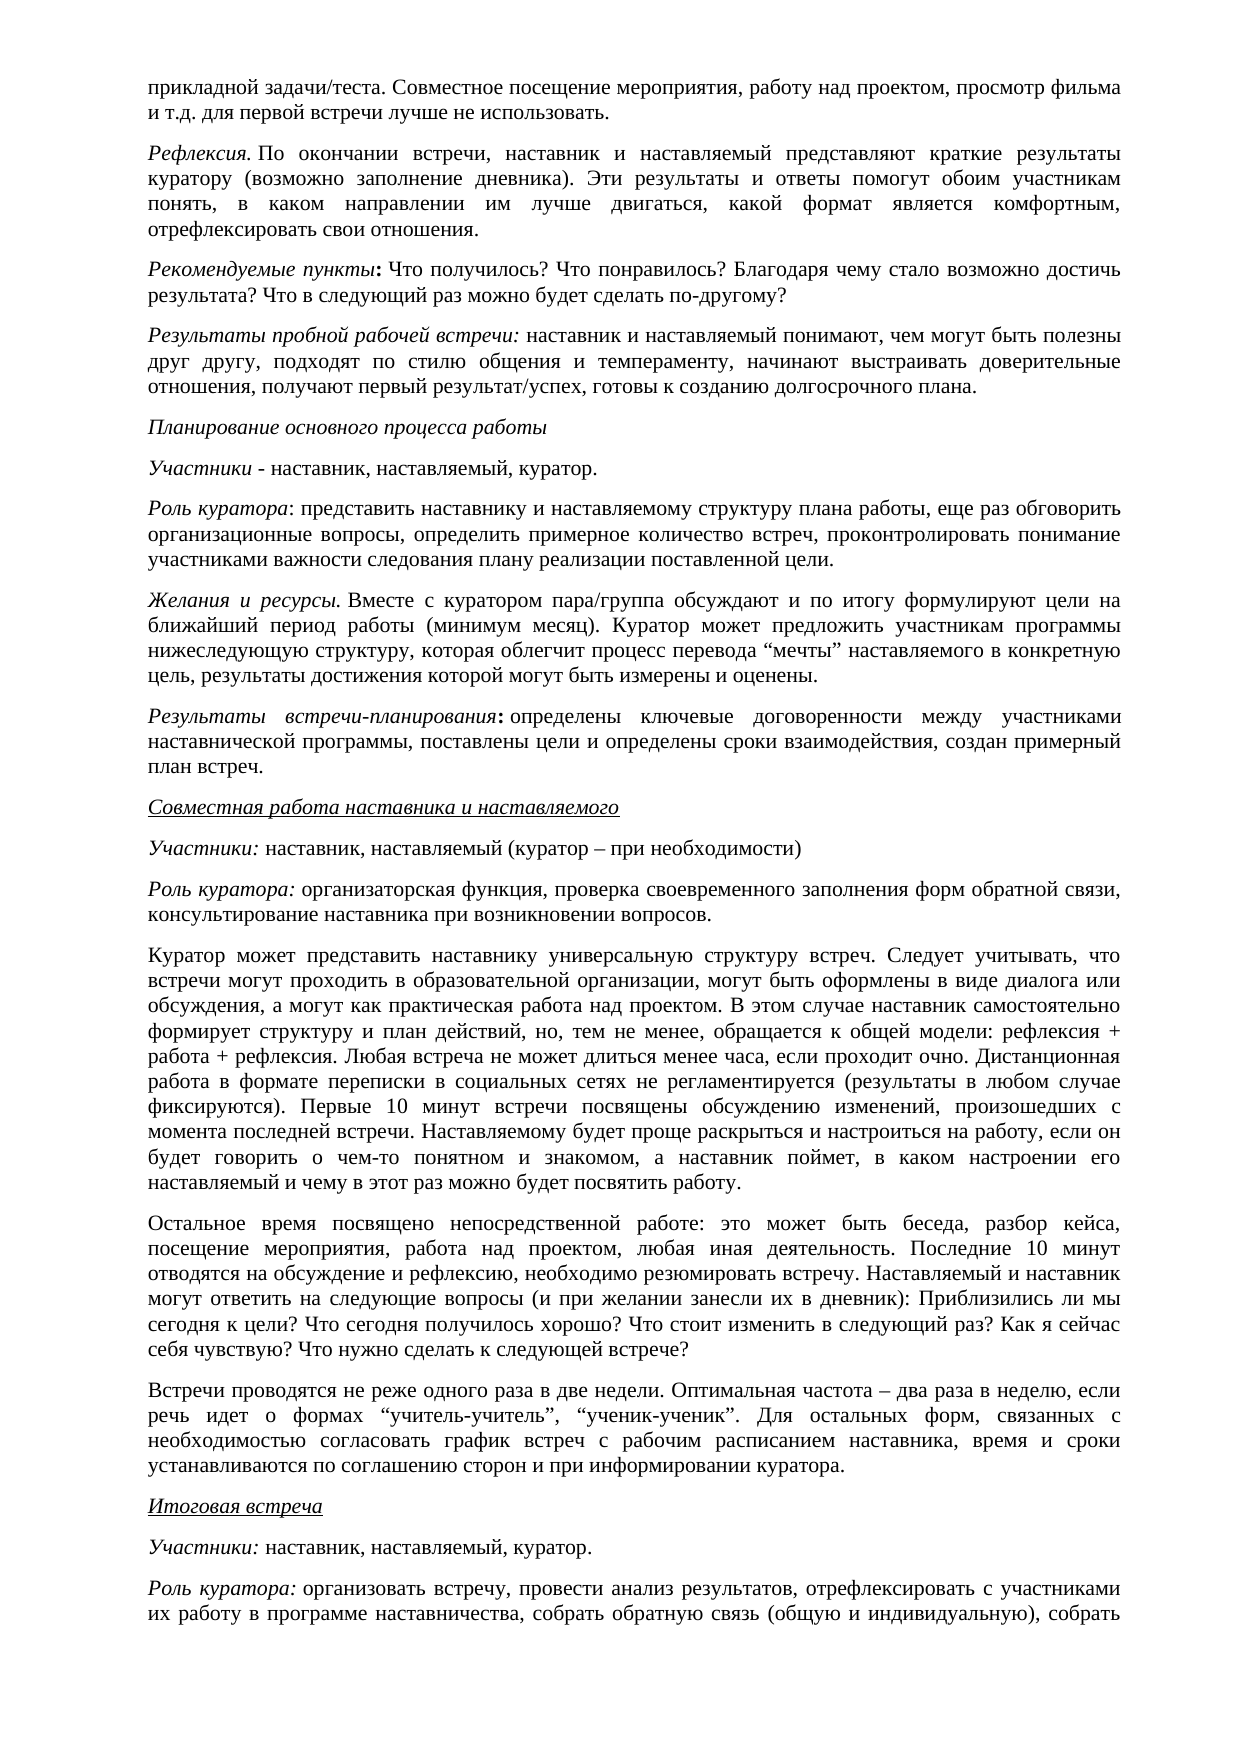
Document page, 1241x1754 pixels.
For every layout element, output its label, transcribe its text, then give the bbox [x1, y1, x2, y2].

text Встречи проводятся не реже одного раза в две недели. Оптимальная частота – два раза в неделю, если речь идет о формах “учитель-учитель”, “ученик-ученик”. Для остальных форм, связанных с необходимостью согласовать график встреч с рабочим расписанием наставника, время и сроки устанавливаются по соглашению сторон и при информировании куратора. [148, 1377, 1122, 1477]
text Итоговая встреча [148, 1493, 1122, 1518]
text Участники: наставник, наставляемый, куратор. [148, 1534, 1122, 1559]
text Совместная работа наставника и наставляемого [148, 794, 1122, 819]
text Роль куратора: представить наставнику и наставляемому структуру плана работы, еще раз обговорить организационные вопросы, определить примерное количество встреч, проконтролировать понимание участниками важности следования плану реализации поставленной цели. [148, 495, 1122, 571]
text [148, 74, 1122, 124]
text Участники - наставник, наставляемый, куратор. [148, 454, 1122, 480]
text Участники: наставник, наставляемый (куратор – при необходимости) [148, 835, 1122, 860]
text Роль куратора: организаторская функция, проверка своевременного заполнения форм обратной связи, консультирование наставника при возникновении вопросов. [148, 876, 1122, 926]
text Планирование основного процесса работы [148, 414, 1122, 439]
text Остальное время посвящено непосредственной работе: это может быть беседа, разбор кейса, посещение мероприятия, работа над проектом, любая иная деятельность. Последние 10 минут отводятся на обсуждение и рефлексию, необходимо резюмировать встречу. Наставляемый и наставник могут ответить на следующие вопросы (и при желании занесли их в дневник): Приблизились ли мы сегодня к цели? Что сегодня получилось хорошо? Что стоит изменить в следующий раз? Как я сейчас себя чувствую? Что нужно сделать к следующей встрече? [148, 1210, 1122, 1361]
text Результаты встречи-планирования: определены ключевые договоренности между участниками наставнической программы, поставлены цели и определены сроки взаимодействия, создан примерный план встреч. [148, 703, 1122, 779]
text Желания и ресурсы. Вместе с куратором пара/группа обсуждают и по итогу формулируют цели на ближайший период работы (минимум месяц). Куратор может предложить участникам программы нижеследующую структуру, которая облегчит процесс перевода “мечты” наставляемого в конкретную цель, результаты достижения которой могут быть измерены и оценены. [148, 587, 1122, 687]
text Рефлексия. По окончании встречи, наставник и наставляемый представляют краткие результаты куратору (возможно заполнение дневника). Эти результаты и ответы помогут обоим участникам понять, в каком направлении им лучше двигаться, какой формат является комфортным, отрефлексировать свои отношения. [148, 140, 1122, 241]
text Куратор может представить наставнику универсальную структуру встреч. Следует учитывать, что встречи могут проходить в образовательной организации, могут быть оформлены в виде диалога или обсуждения, а могут как практическая работа над проектом. В этом случае наставник самостоятельно формирует структуру и план действий, но, тем не менее, обращается к общей модели: рефлексия + работа + рефлексия. Любая встреча не может длиться менее часа, если проходит очно. Дистанционная работа в формате переписки в социальных сетях не регламентируется (результаты в любом случае фиксируются). Первые 10 минут встречи посвящены обсуждению изменений, произошедших с момента последней встречи. Наставляемому будет проще раскрыться и настроиться на работу, если он будет говорить о чем-то понятном и знакомом, а наставник поймет, в каком настроении его наставляемый и чему в этот раз можно будет посвятить работу. [148, 942, 1122, 1194]
text Рекомендуемые пункты: Что получилось? Что понравилось? Благодаря чему стало возможно достичь результата? Что в следующий раз можно будет сделать по-другому? [148, 256, 1122, 307]
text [148, 1575, 1122, 1625]
text Результаты пробной рабочей встречи: наставник и наставляемый понимают, чем могут быть полезны друг другу, подходят по стилю общения и темпераменту, начинают выстраивать доверительные отношения, получают первый результат/успех, готовы к созданию долгосрочного плана. [148, 322, 1122, 398]
